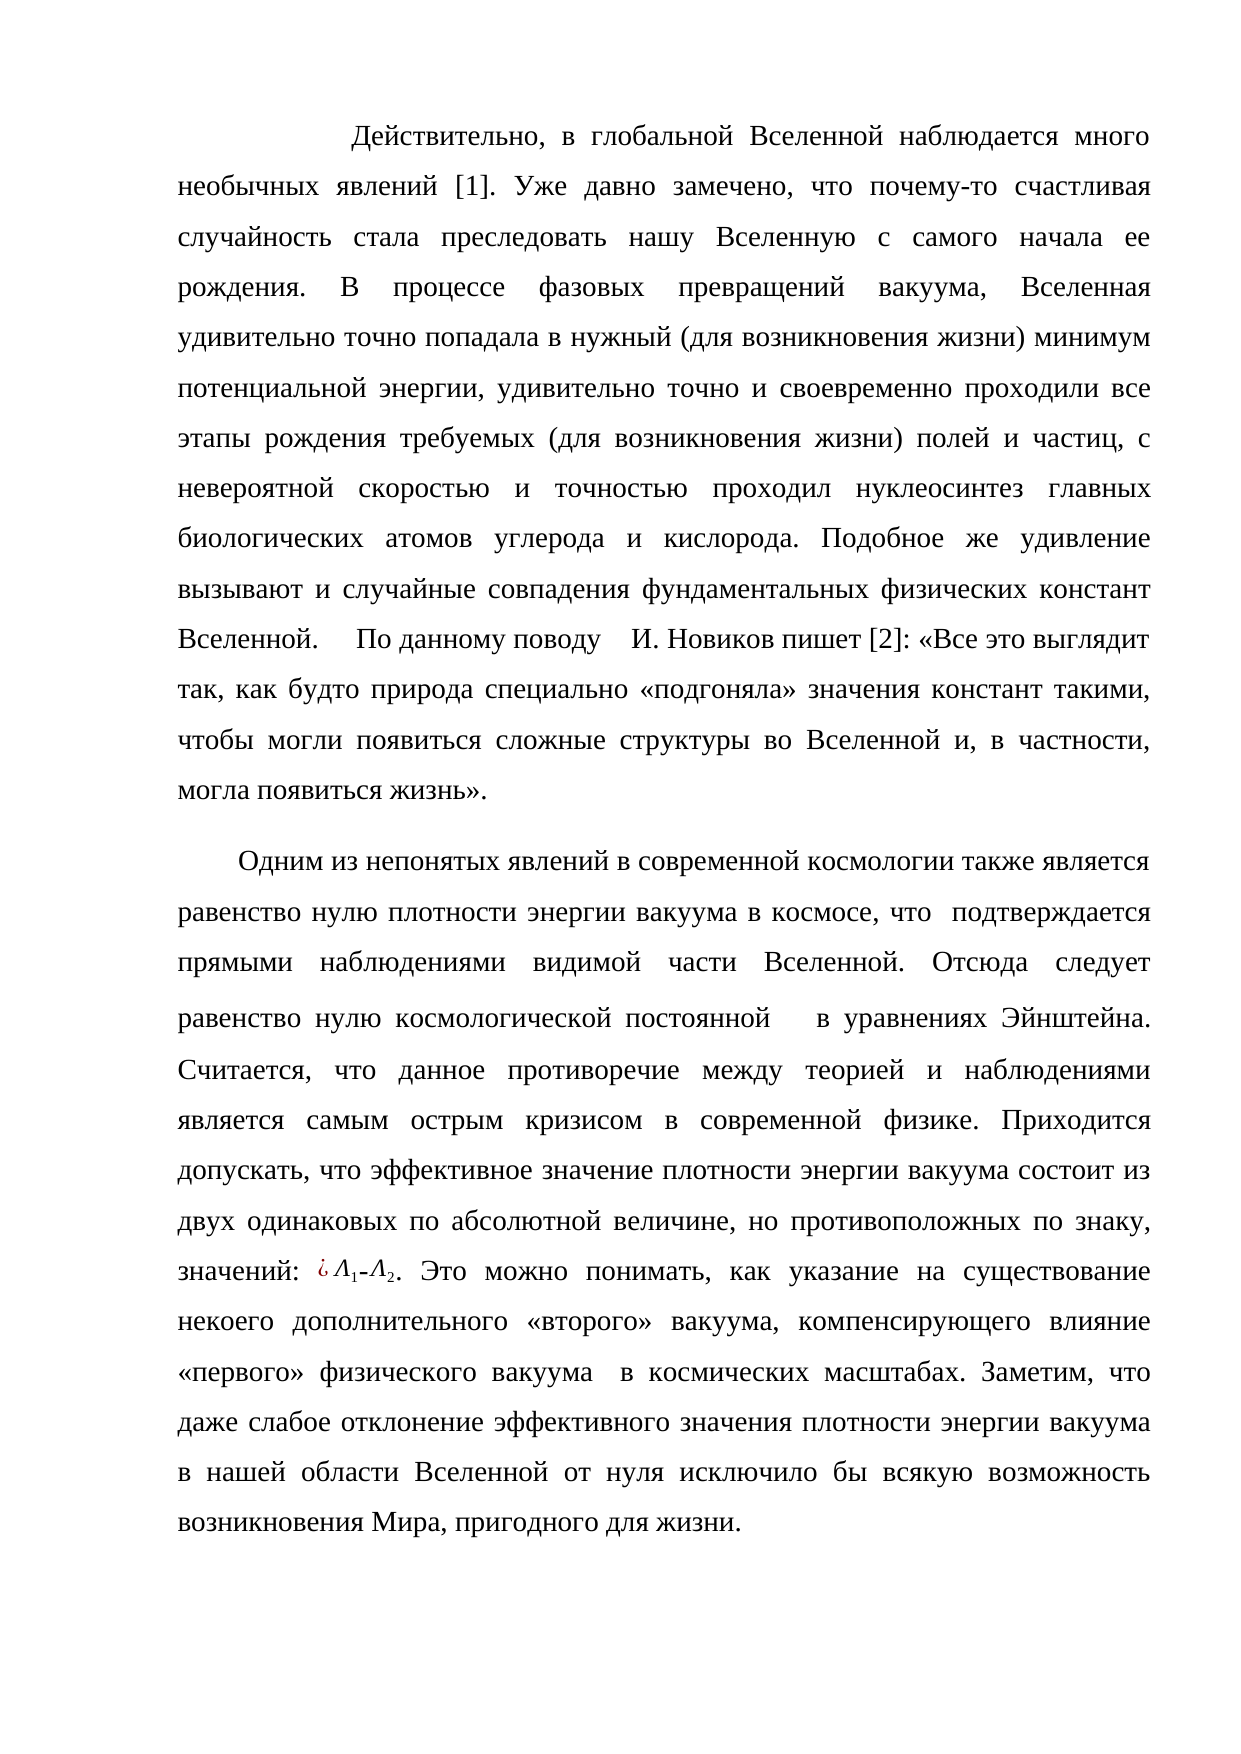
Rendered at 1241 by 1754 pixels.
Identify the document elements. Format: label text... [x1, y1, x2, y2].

list Одним из непонятых явлений в современной космологии также является равенство нулю плотности энергии вакуума в космосе, что подтверждается прямыми наблюдениями видимой части Вселенной. Отсюда следует равенство нулю космологической постоянной в уравнениях Эйнштейна. Считается, что данное противоречие между теорией и наблюдениями является самым острым кризисом в современной физике. Приходится допускать, что эффективное значение плотности энергии вакуума состоит из двух одинаковых по абсолютной величине, но противоположных по знаку, значений: -. Это можно понимать, как указание на существование некоего дополнительного «второго» вакуума, компенсирующего влияние «первого» физического вакуума в космических масштабах. Заметим, что даже слабое отклонение эффективного значения плотности энергии вакуума в нашей области Вселенной от нуля исключило бы всякую возможность возникновения Мира, пригодного для жизни. [177, 843, 1152, 1538]
text Действительно, в глобальной Вселенной наблюдается много необычных явлений [1]. Уже давно замечено, что почему-то счастливая случайность стала преследовать нашу Вселенную с самого начала ее рождения. В процессе фазовых превращений вакуума, Вселенная удивительно точно попадала в нужный (для возникновения жизни) минимум потенциальной энергии, удивительно точно и своевременно проходили все этапы рождения требуемых (для возникновения жизни) полей и частиц, с невероятной скоростью и точностью проходил нуклеосинтез главных биологических атомов углерода и кислорода. Подобное же удивление вызывают и случайные совпадения фундаментальных физических констант Вселенной. По данному поводу И. Новиков пишет [2]: «Все это выглядит так, как будто природа специально «подгоняла» значения констант такими, чтобы могли появиться сложные структуры во Вселенной и, в частности, могла появиться жизнь». [177, 118, 1152, 806]
